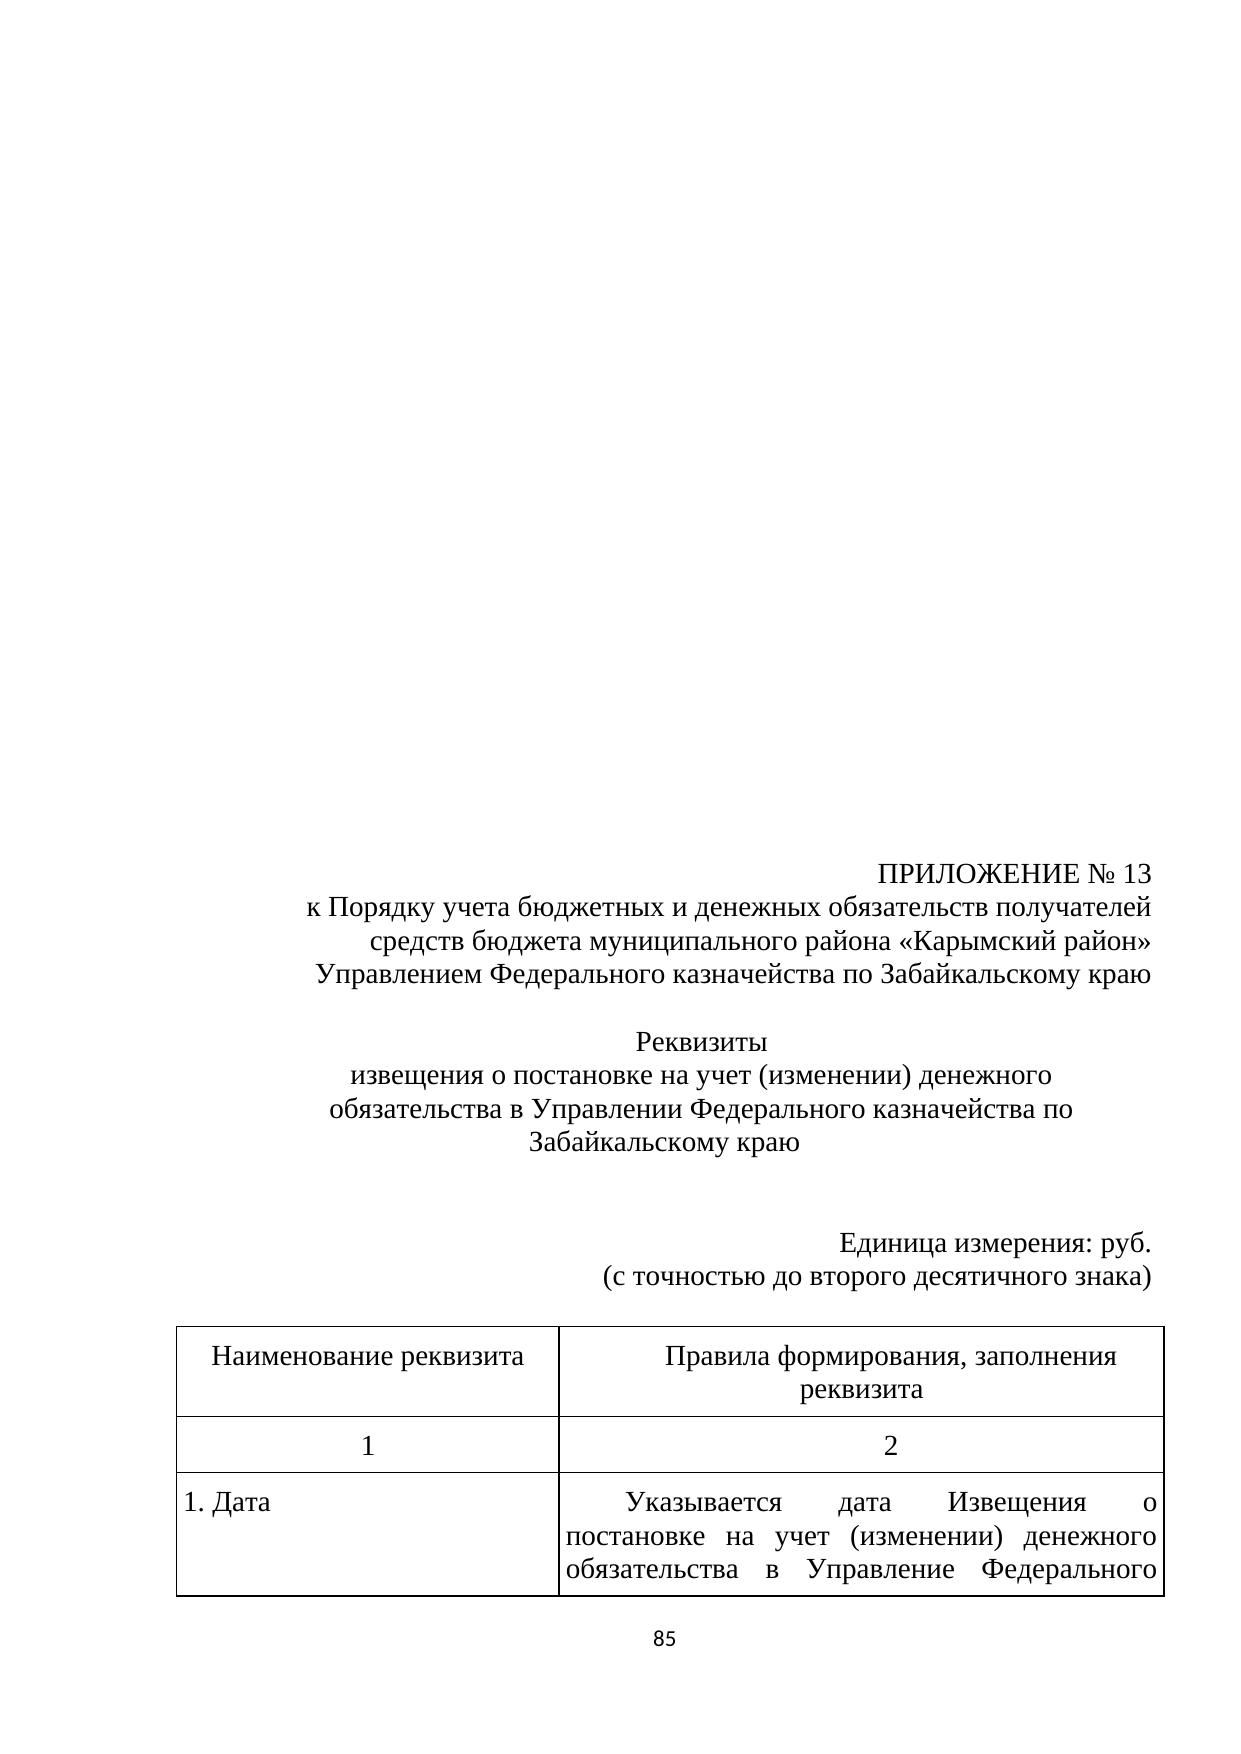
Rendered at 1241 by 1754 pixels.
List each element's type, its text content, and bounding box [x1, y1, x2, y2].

table_header Наименование реквизита [177, 1327, 558, 1416]
table_header Правила формирования, заполнения реквизита [560, 1327, 1163, 1416]
text к Порядку учета бюджетных и денежных обязательств получателей [177, 889, 1152, 923]
table_cell 1 [177, 1417, 558, 1472]
text (с точностью до второго десятичного знака) [177, 1258, 1152, 1292]
text средств бюджета муниципального района «Карымский район» Управлением Федерального казначейства по Забайкальскому краю [177, 923, 1152, 990]
text обязательства в Управлении Федерального казначейства по Забайкальскому краю [177, 1091, 1152, 1158]
table_cell 2 [560, 1417, 1163, 1472]
text ПРИЛОЖЕНИЕ № 13 [177, 856, 1152, 889]
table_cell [560, 1473, 1163, 1595]
table_cell 1. Дата [177, 1473, 558, 1595]
text Единица измерения: руб. [177, 1225, 1152, 1258]
text извещения о постановке на учет (изменении) денежного [177, 1057, 1152, 1091]
text Реквизиты [177, 1024, 1152, 1057]
